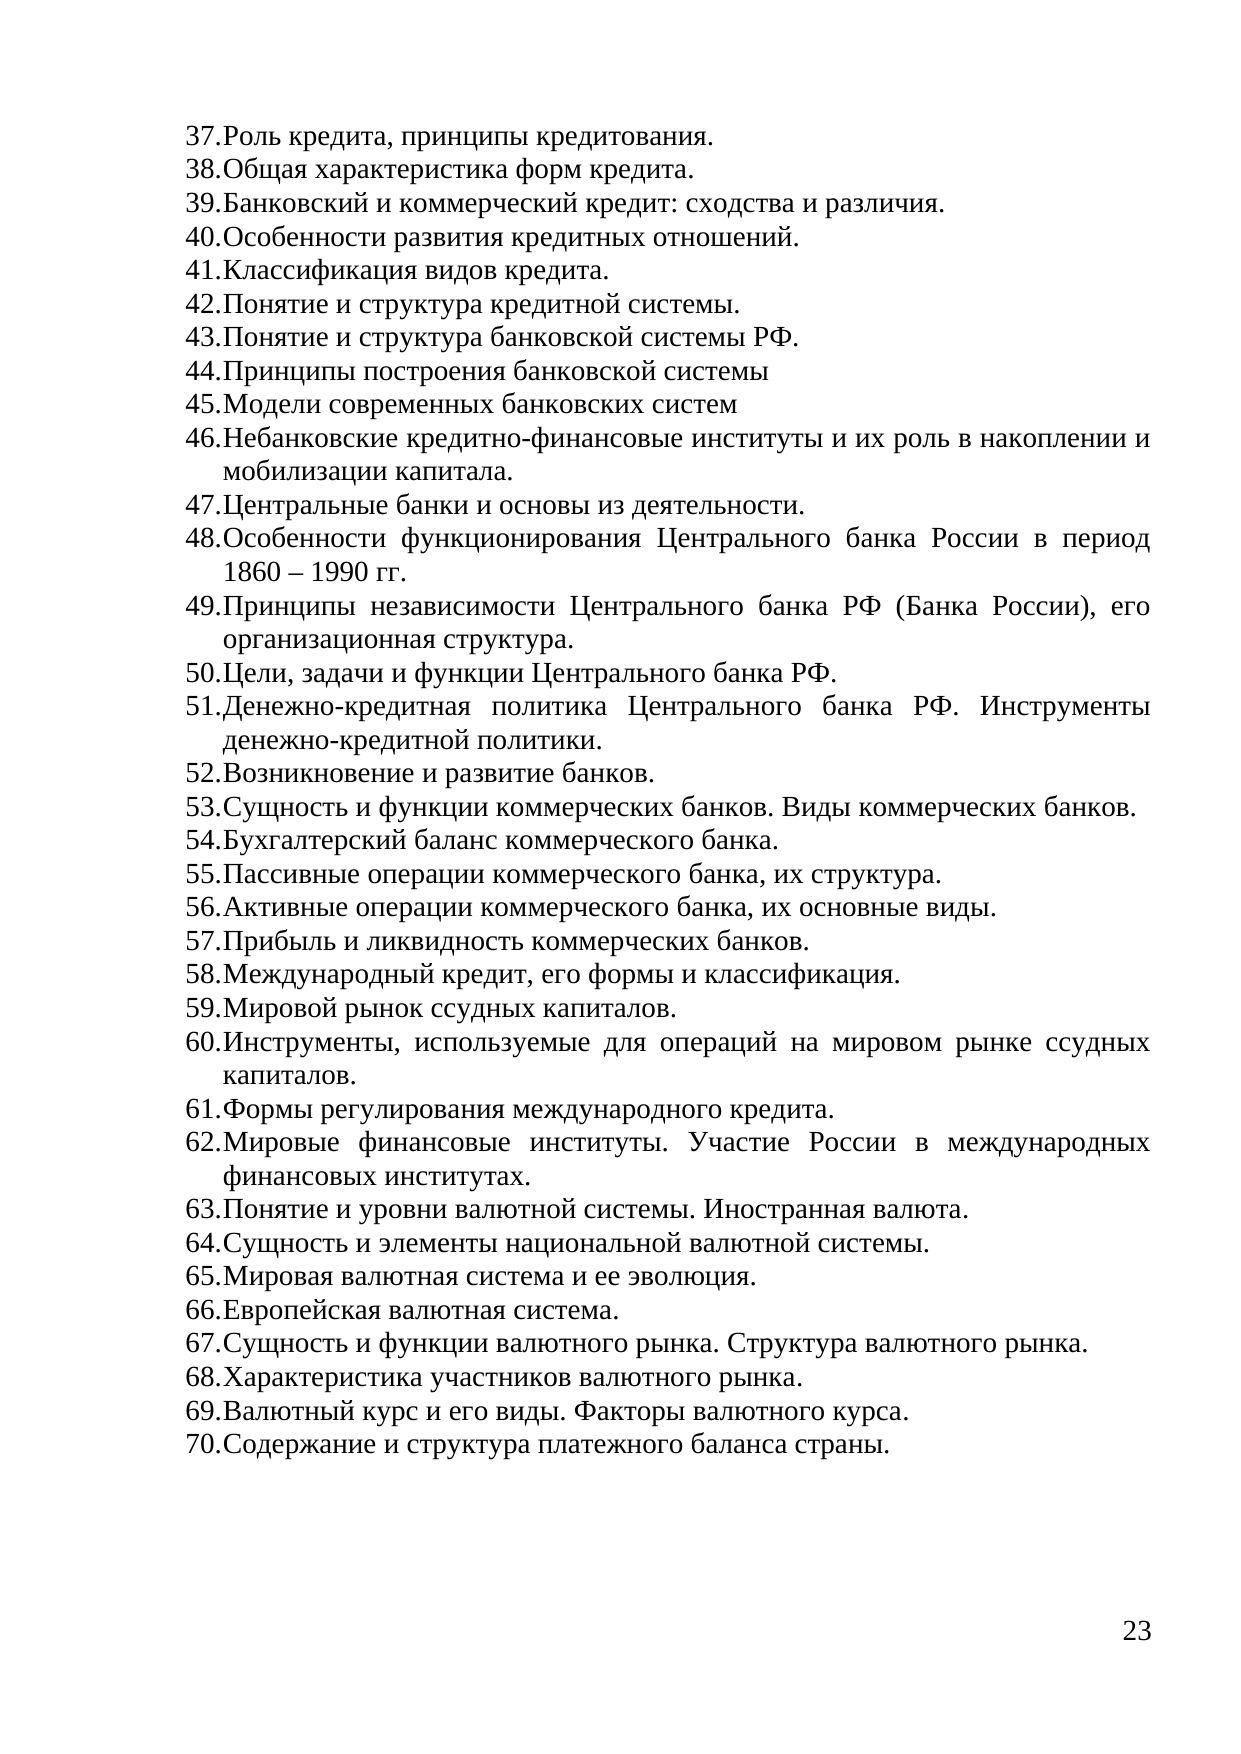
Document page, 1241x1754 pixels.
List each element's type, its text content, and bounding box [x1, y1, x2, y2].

list Понятие и структура банковской системы РФ. [185, 319, 1152, 353]
list Центральные банки и основы из деятельности. [185, 487, 1152, 521]
list Понятие и структура кредитной системы. [185, 286, 1152, 319]
list Модели современных банковских систем [185, 386, 1152, 420]
list Возникновение и развитие банков. [185, 755, 1152, 789]
list Мировая валютная система и ее эволюция. [185, 1258, 1152, 1292]
list Характеристика участников валютного рынка. [185, 1359, 1152, 1393]
list Общая характеристика форм кредита. [185, 152, 1152, 185]
list Бухгалтерский баланс коммерческого банка. [185, 822, 1152, 856]
list Банковский и коммерческий кредит: сходства и различия. [185, 185, 1152, 219]
list Сущность и элементы национальной валютной системы. [185, 1225, 1152, 1258]
list Денежно-кредитная политика Центрального банка РФ. Инструменты денежно-кредитной политики. [185, 688, 1152, 755]
list Понятие и уровни валютной системы. Иностранная валюта. [185, 1191, 1152, 1225]
list Сущность и функции валютного рынка. Структура валютного рынка. [185, 1326, 1152, 1359]
list Инструменты, используемые для операций на мировом рынке ссудных капиталов. [185, 1024, 1152, 1091]
list Роль кредита, принципы кредитования. [185, 118, 1152, 152]
list Мировые финансовые институты. Участие России в международных финансовых институтах. [185, 1124, 1152, 1191]
list Цели, задачи и функции Центрального банка РФ. [185, 655, 1152, 688]
list Мировой рынок ссудных капиталов. [185, 990, 1152, 1024]
list Прибыль и ликвидность коммерческих банков. [185, 923, 1152, 957]
list Валютный курс и его виды. Факторы валютного курса. [185, 1393, 1152, 1426]
list Классификация видов кредита. [185, 252, 1152, 286]
list Принципы построения банковской системы [185, 353, 1152, 386]
list Активные операции коммерческого банка, их основные виды. [185, 889, 1152, 923]
list Небанковские кредитно-финансовые институты и их роль в накоплении и мобилизации капитала. [185, 420, 1152, 487]
list Сущность и функции коммерческих банков. Виды коммерческих банков. [185, 789, 1152, 822]
list Особенности функционирования Центрального банка России в период 1860 – 1990 гг. [185, 521, 1152, 588]
list Формы регулирования международного кредита. [185, 1091, 1152, 1124]
list Содержание и структура платежного баланса страны. [185, 1426, 1152, 1460]
list Принципы независимости Центрального банка РФ (Банка России), его организационная структура. [185, 588, 1152, 655]
list Пассивные операции коммерческого банка, их структура. [185, 856, 1152, 889]
list Международный кредит, его формы и классификация. [185, 957, 1152, 990]
list Европейская валютная система. [185, 1292, 1152, 1326]
list Особенности развития кредитных отношений. [185, 219, 1152, 252]
